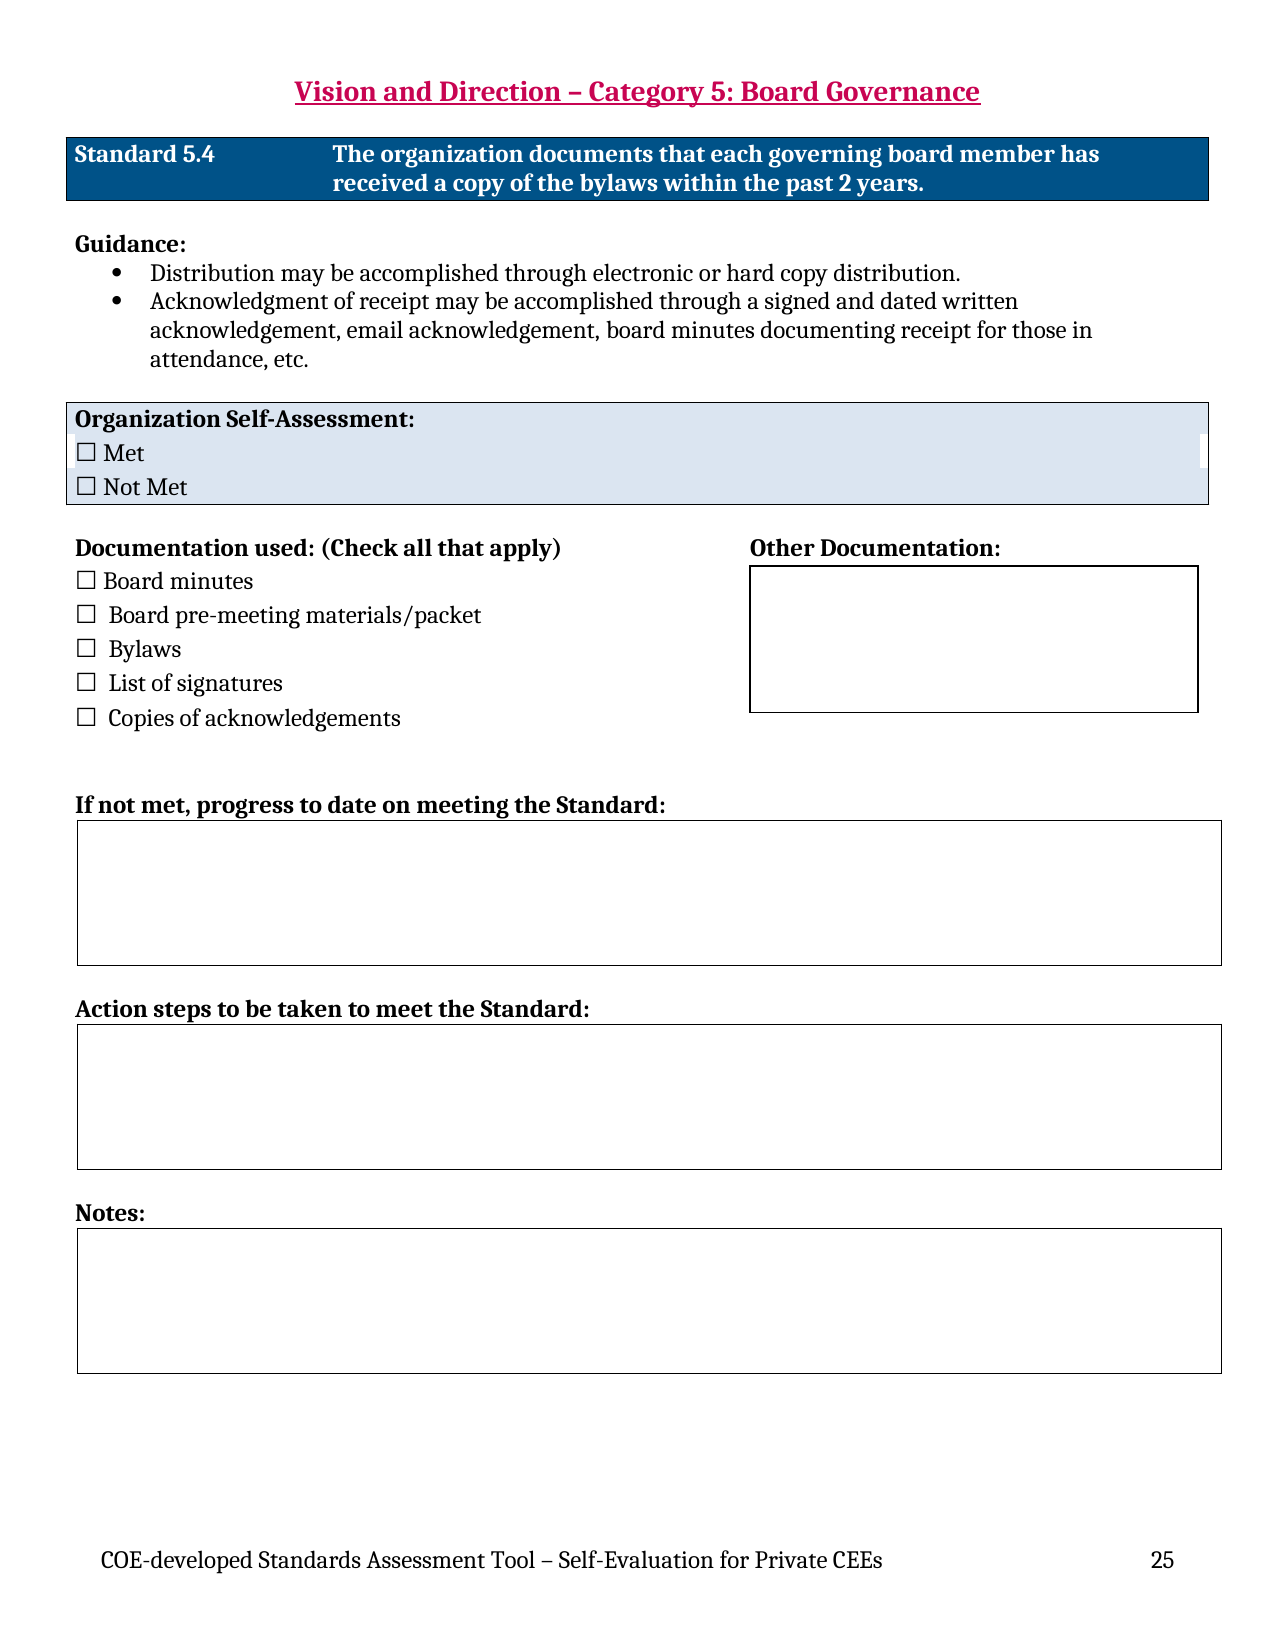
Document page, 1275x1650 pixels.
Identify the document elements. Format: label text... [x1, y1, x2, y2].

text Met [75, 434, 1200, 465]
text Vision and Direction – Category 5: Board Governance [75, 75, 1200, 108]
text List of signatures [75, 665, 749, 699]
text Organization Self-Assessment: [67, 403, 1208, 434]
text Notes: [75, 1199, 1200, 1228]
list Acknowledgment of receipt may be accomplished through a signed and dated written acknowledgement, email acknowledgement, board minutes documenting receipt for those in attendance, etc. [112, 287, 1200, 373]
text Board pre-meeting materials/packet [75, 597, 749, 631]
text Guidance: [75, 230, 1200, 258]
text If not met, progress to date on meeting the Standard: [75, 791, 1200, 819]
text Bylaws [75, 631, 749, 665]
table_header [78, 1025, 1221, 1169]
text Action steps to be taken to meet the Standard: [75, 995, 1200, 1023]
text Board minutes [75, 563, 1200, 597]
text Copies of acknowledgements [75, 699, 1200, 733]
text Documentation used: (Check all that apply) Other Documentation: [75, 534, 1200, 563]
table_header [78, 821, 1221, 965]
list Distribution may be accomplished through electronic or hard copy distribution. [112, 258, 1200, 287]
text Not Met [67, 465, 1208, 504]
text Standard 5.4 The organization documents that each governing board member has received a copy of the bylaws within the past 2 years. [67, 138, 1208, 200]
table_header [78, 1229, 1221, 1373]
